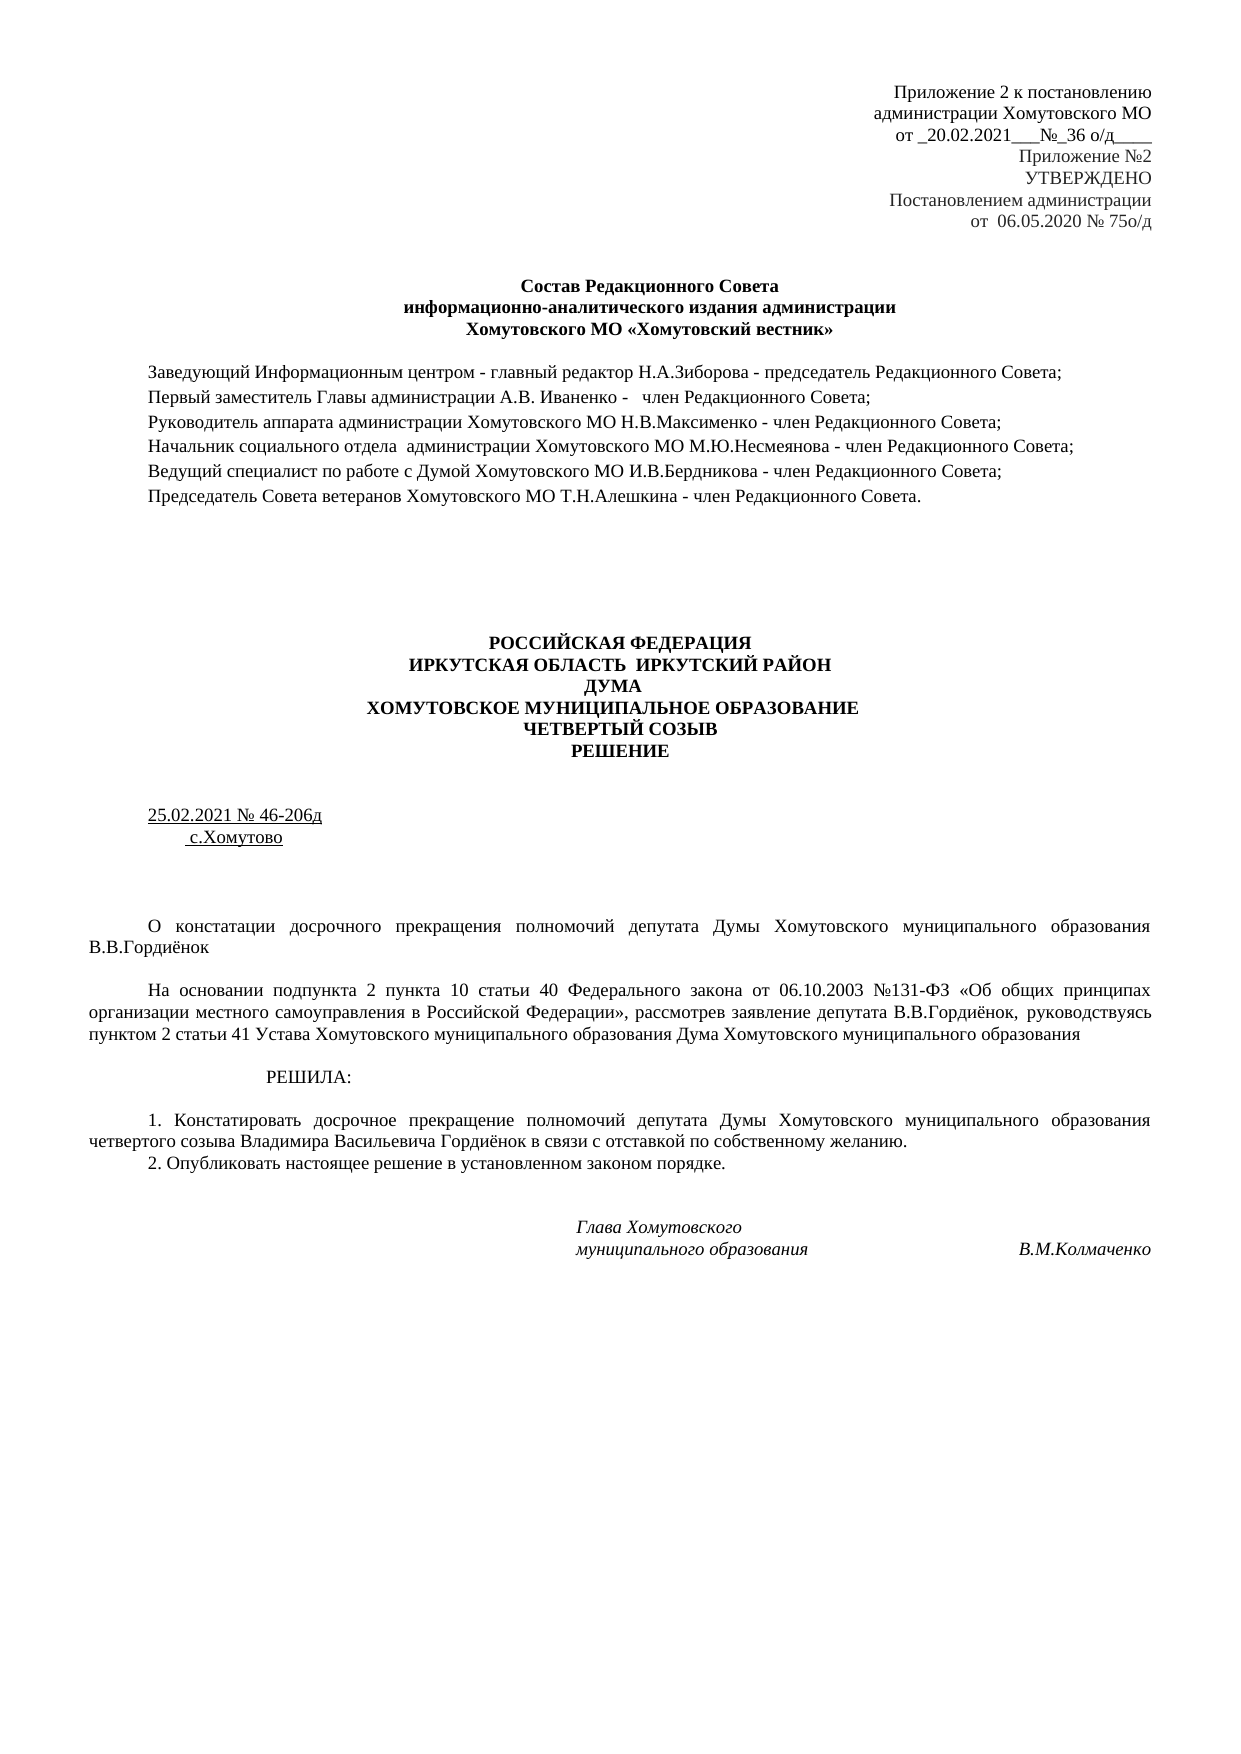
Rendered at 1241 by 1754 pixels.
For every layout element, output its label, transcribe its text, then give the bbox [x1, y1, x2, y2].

text Ведущий специалист по работе с Думой Хомутовского МО И.В.Бердникова - член Редакционного Совета; [89, 460, 1152, 482]
text РОССИЙСКАЯ ФЕДЕРАЦИЯ [89, 632, 1152, 653]
text Состав Редакционного Совета [89, 275, 1152, 296]
text Первый заместитель Главы администрации А.В. Иваненко - член Редакционного Совета; [89, 386, 1152, 407]
text На основании подпункта 2 пункта 10 статьи 40 Федерального закона от 06.10.2003 №131-ФЗ «Об общих принципах организации местного самоуправления в Российской Федерации», рассмотрев заявление депутата В.В.Гордиёнок, руководствуясь пунктом 2 статьи 41 Устава Хомутовского муниципального образования Дума Хомутовского муниципального образования [89, 979, 1152, 1044]
text 1. Констатировать досрочное прекращение полномочий депутата Думы Хомутовского муниципального образования четвертого созыва Владимира Васильевича Гордиёнок в связи с отставкой по собственному желанию. [89, 1109, 1152, 1152]
text Начальник социального отдела администрации Хомутовского МО М.Ю.Несмеянова - член Редакционного Совета; [89, 435, 1152, 457]
text Глава Хомутовского [89, 1216, 1152, 1238]
text Руководитель аппарата администрации Хомутовского МО Н.В.Максименко - член Редакционного Совета; [89, 411, 1152, 432]
text Хомутовского МО «Хомутовский вестник» [89, 318, 1152, 339]
text УТВЕРЖДЕНО [89, 167, 1152, 188]
text ХОМУТОВСКОЕ МУНИЦИПАЛЬНОЕ ОБРАЗОВАНИЕ [89, 697, 1137, 718]
text Приложение №2 [89, 145, 1152, 167]
text РЕШИЛА: [89, 1066, 1152, 1087]
text Заведующий Информационным центром - главный редактор Н.А.Зиборова - председатель Редакционного Совета; [89, 361, 1152, 382]
text 2. Опубликовать настоящее решение в установленном законом порядке. [89, 1152, 1152, 1173]
text Председатель Совета ветеранов Хомутовского МО Т.Н.Алешкина - член Редакционного Совета. [89, 485, 1152, 506]
text с.Хомутово [89, 826, 1152, 847]
text О констатации досрочного прекращения полномочий депутата Думы Хомутовского муниципального образования В.В.Гордиёнок [89, 914, 1152, 958]
text Приложение 2 к постановлению [89, 81, 1152, 102]
text администрации Хомутовского МО [89, 102, 1152, 124]
text 25.02.2021 № 46-206д [89, 804, 1152, 826]
text информационно-аналитического издания администрации [89, 296, 1152, 318]
text Постановлением администрации [89, 188, 1152, 210]
text ИРКУТСКАЯ ОБЛАСТЬ ИРКУТСКИЙ РАЙОН [89, 653, 1152, 675]
text ДУМА [89, 675, 1137, 697]
text муниципального образования В.М.Колмаченко [89, 1238, 1152, 1259]
text ЧЕТВЕРТЫЙ СОЗЫВ [89, 718, 1152, 740]
text РЕШЕНИЕ [89, 740, 1152, 761]
text от _20.02.2021___№_36 о/д____ [89, 124, 1152, 145]
text от 06.05.2020 № 75о/д [89, 210, 1152, 232]
